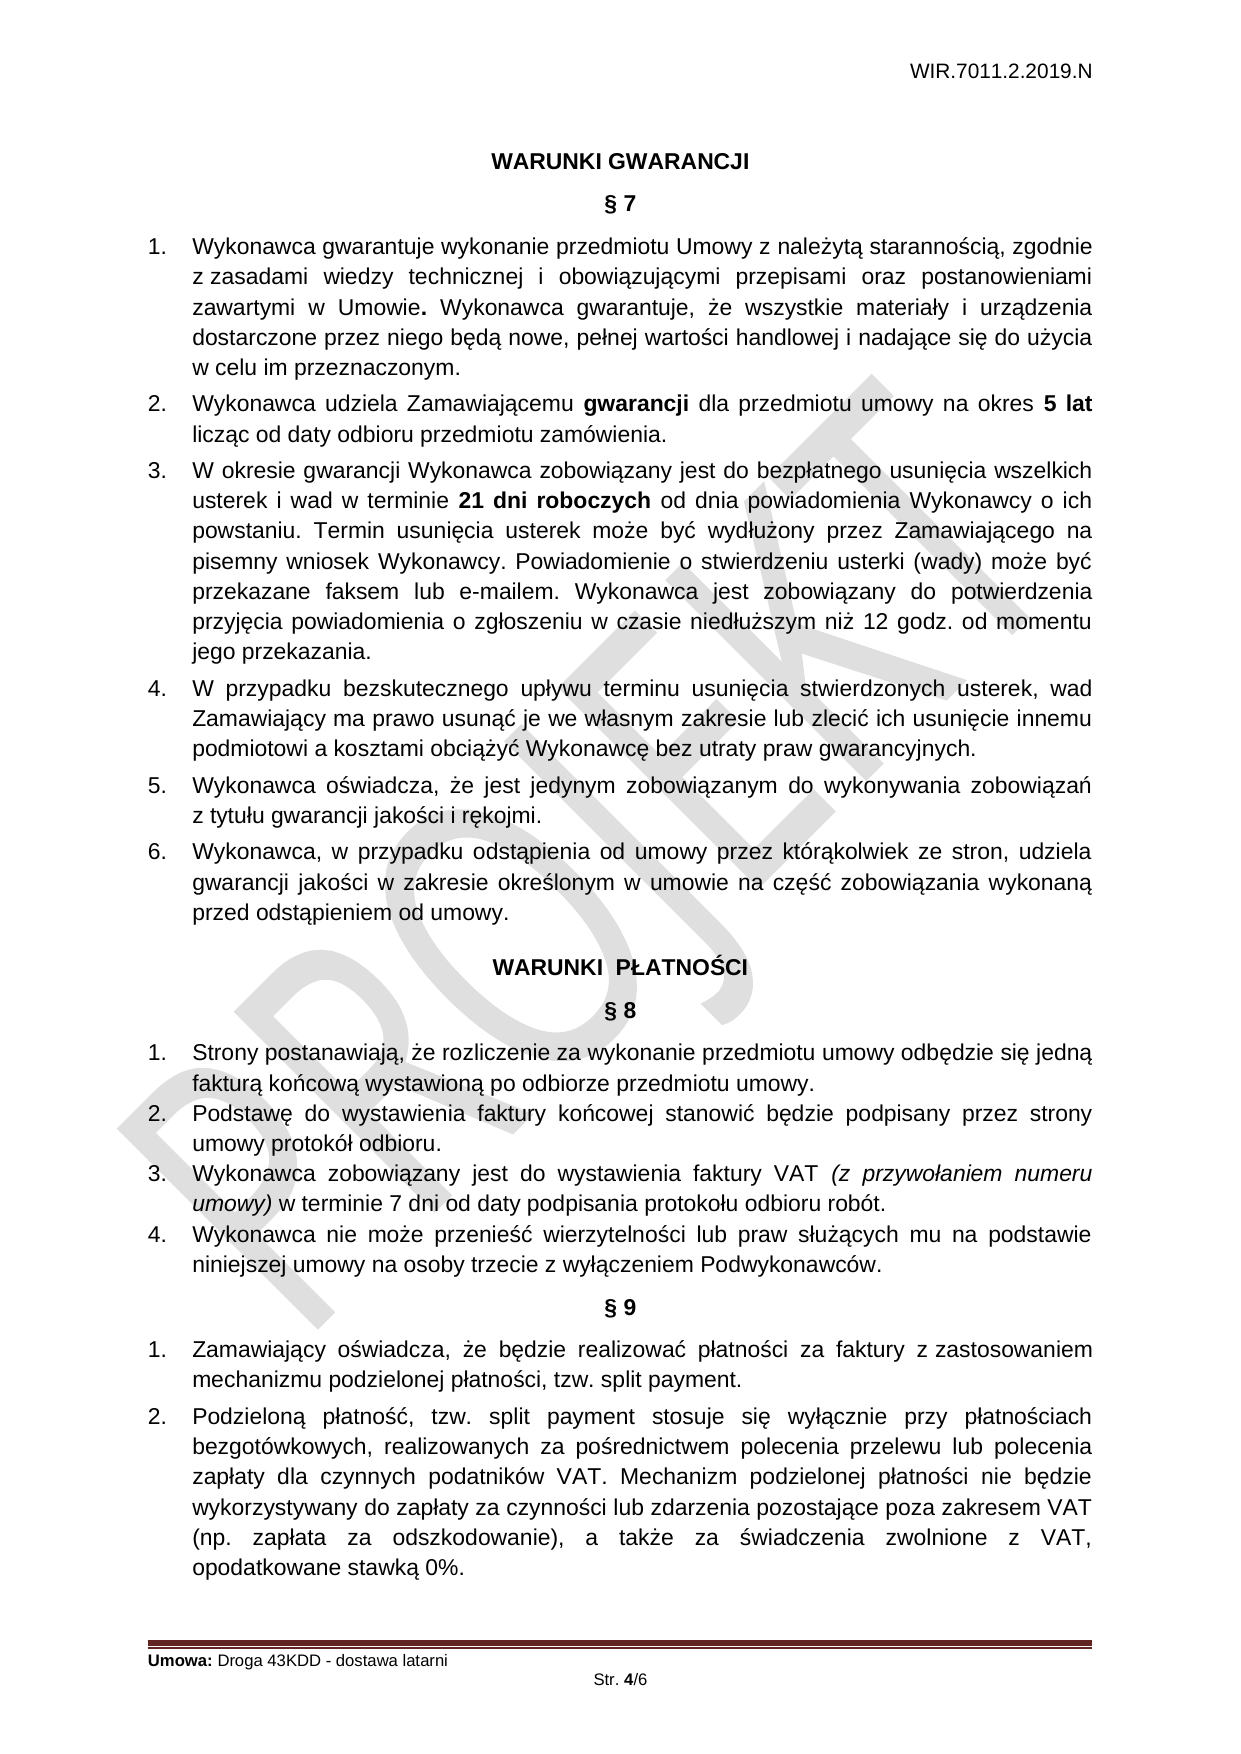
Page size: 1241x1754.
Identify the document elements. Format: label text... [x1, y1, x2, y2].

text WARUNKI PŁATNOŚCI [148, 954, 1092, 980]
list Zamawiający oświadcza, że będzie realizować płatności za faktury z zastosowaniem mechanizmu podzielonej płatności, tzw. split payment. [148, 1336, 1092, 1393]
list W przypadku bezskutecznego upływu terminu usunięcia stwierdzonych usterek, wad Zamawiający ma prawo usunąć je we własnym zakresie lub zlecić ich usunięcie innemu podmiotowi a kosztami obciążyć Wykonawcę bez utraty praw gwarancyjnych. [148, 675, 1092, 762]
text § 9 [148, 1293, 1092, 1320]
list Wykonawca, w przypadku odstąpienia od umowy przez którąkolwiek ze stron, udziela gwarancji jakości w zakresie określonym w umowie na część zobowiązania wykonaną przed odstąpieniem od umowy. [148, 838, 1092, 925]
list W okresie gwarancji Wykonawca zobowiązany jest do bezpłatnego usunięcia wszelkich usterek i wad w terminie 21 dni roboczych od dnia powiadomienia Wykonawcy o ich powstaniu. Termin usunięcia usterek może być wydłużony przez Zamawiającego na pisemny wniosek Wykonawcy. Powiadomienie o stwierdzeniu usterki (wady) może być przekazane faksem lub e-mailem. Wykonawca jest zobowiązany do potwierdzenia przyjęcia powiadomienia o zgłoszeniu w czasie niedłuższym niż 12 godz. od momentu jego przekazania. [148, 457, 1092, 665]
text § 7 [148, 190, 1092, 217]
list Wykonawca gwarantuje wykonanie przedmiotu Umowy z należytą starannością, zgodnie z zasadami wiedzy technicznej i obowiązującymi przepisami oraz postanowieniami zawartymi w Umowie. Wykonawca gwarantuje, że wszystkie materiały i urządzenia dostarczone przez niego będą nowe, pełnej wartości handlowej i nadające się do użycia w celu im przeznaczonym. [148, 233, 1092, 380]
list Podstawę do wystawienia faktury końcowej stanowić będzie podpisany przez strony umowy protokół odbioru. [148, 1100, 1092, 1156]
text § 8 [148, 997, 1092, 1023]
text WARUNKI GWARANCJI [148, 148, 1092, 174]
list Strony postanawiają, że rozliczenie za wykonanie przedmiotu umowy odbędzie się jedną fakturą końcową wystawioną po odbiorze przedmiotu umowy. [148, 1039, 1092, 1096]
list Wykonawca zobowiązany jest do wystawienia faktury VAT (z przywołaniem numeru umowy) w terminie 7 dni od daty podpisania protokołu odbioru robót. [148, 1160, 1092, 1217]
list Wykonawca udziela Zamawiającemu gwarancji dla przedmiotu umowy na okres 5 lat licząc od daty odbioru przedmiotu zamówienia. [148, 390, 1092, 447]
list Podzieloną płatność, tzw. split payment stosuje się wyłącznie przy płatnościach bezgotówkowych, realizowanych za pośrednictwem polecenia przelewu lub polecenia zapłaty dla czynnych podatników VAT. Mechanizm podzielonej płatności nie będzie wykorzystywany do zapłaty za czynności lub zdarzenia pozostające poza zakresem VAT (np. zapłata za odszkodowanie), a także za świadczenia zwolnione z VAT, opodatkowane stawką 0%. [148, 1403, 1092, 1580]
list Wykonawca nie może przenieść wierzytelności lub praw służących mu na podstawie niniejszej umowy na osoby trzecie z wyłączeniem Podwykonawców. [148, 1221, 1092, 1277]
list Wykonawca oświadcza, że jest jedynym zobowiązanym do wykonywania zobowiązań z tytułu gwarancji jakości i rękojmi. [148, 772, 1092, 828]
